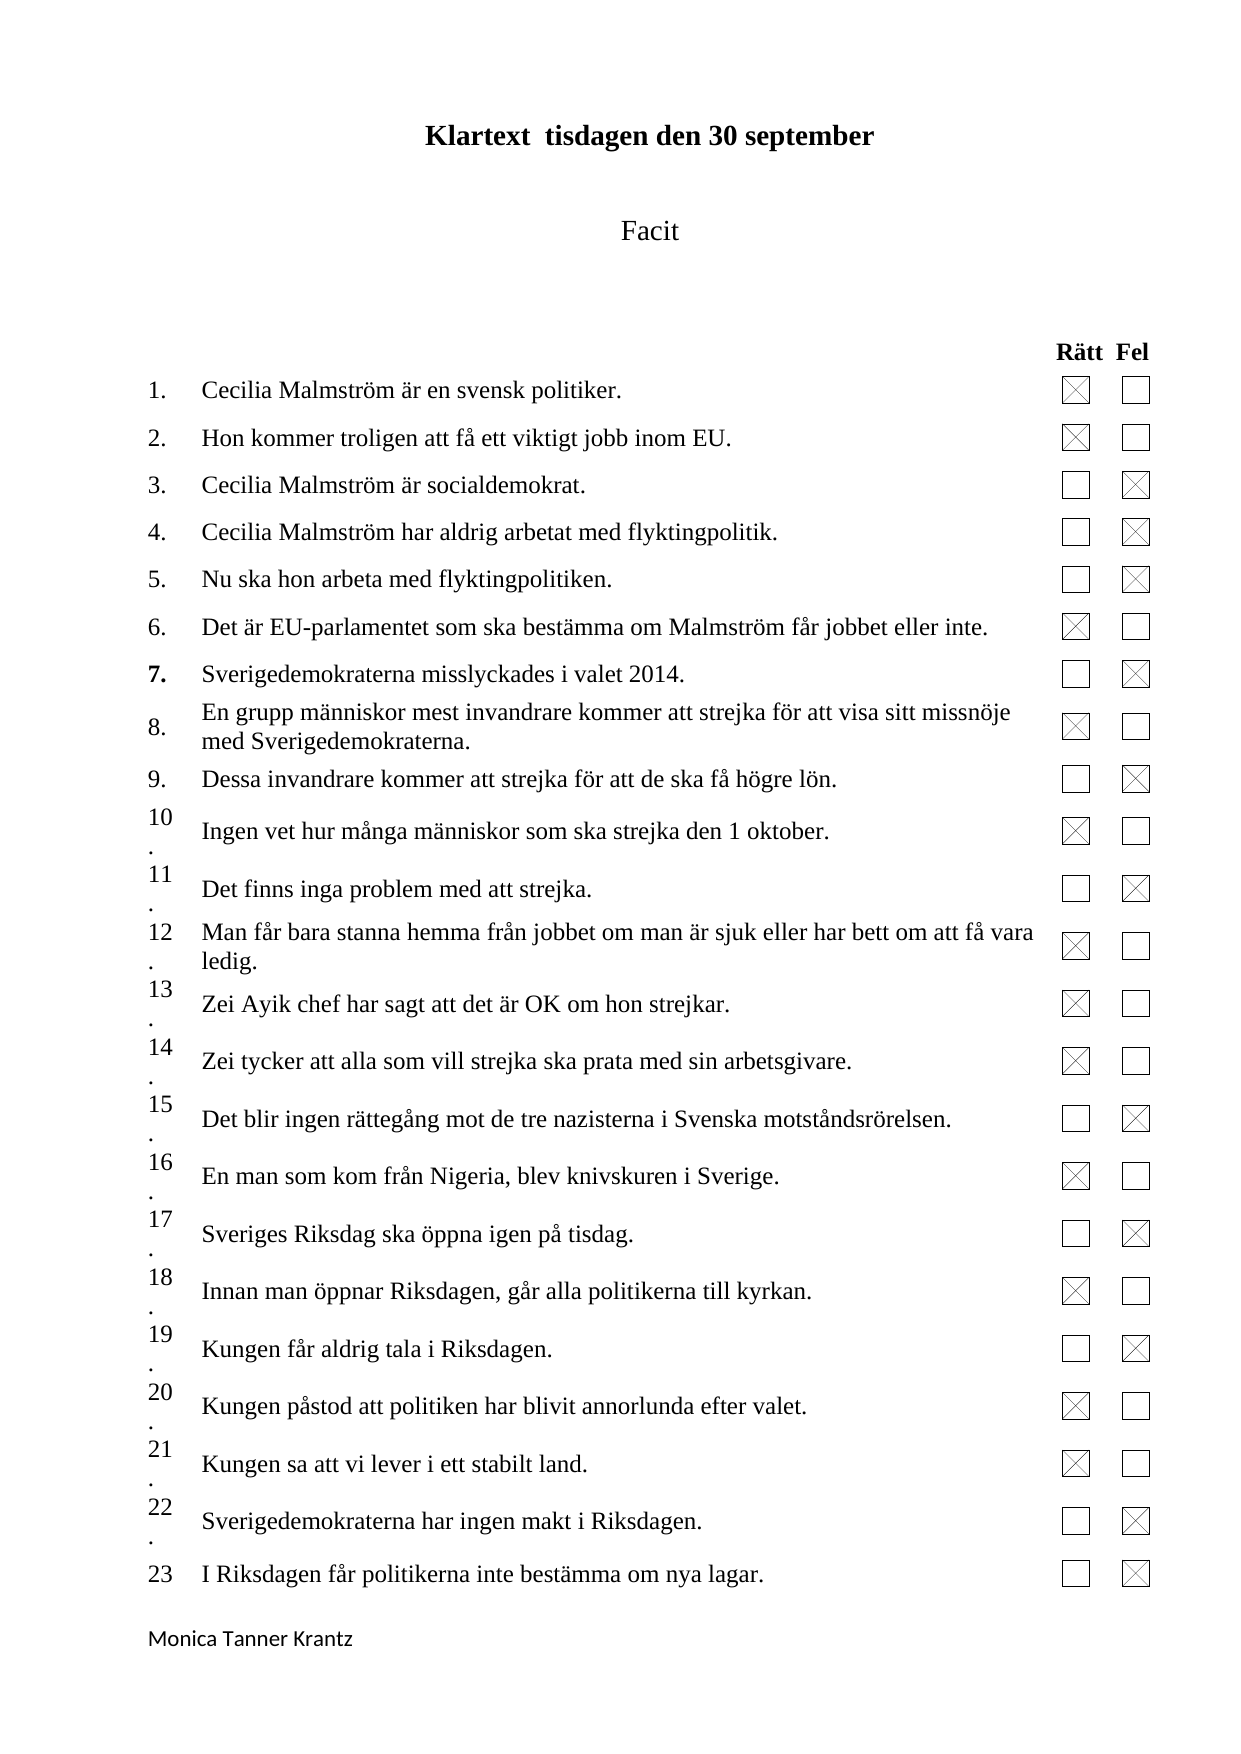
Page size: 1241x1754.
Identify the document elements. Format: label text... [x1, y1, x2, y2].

table_cell [1034, 1492, 1152, 1549]
table_cell Nu ska hon arbeta med flyktingpolitiken. [190, 555, 1034, 603]
table_cell 4. [136, 508, 190, 555]
table_cell En man som kom från Nigeria, blev knivskuren i Sverige. [190, 1147, 1034, 1204]
table_cell 23. [136, 1550, 190, 1597]
table_cell Cecilia Malmström är socialdemokrat. [190, 461, 1034, 508]
table_cell 2. [136, 414, 190, 461]
table_cell Kungen påstod att politiken har blivit annorlunda efter valet. [190, 1377, 1034, 1434]
table_cell Ingen vet hur många människor som ska strejka den 1 oktober. [190, 802, 1034, 859]
table_cell [1034, 1377, 1152, 1434]
table_cell 14. [136, 1032, 190, 1089]
table_cell 10. [136, 802, 190, 859]
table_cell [190, 1550, 1034, 1597]
table_cell Det är EU-parlamentet som ska bestämma om Malmström får jobbet eller inte. [190, 603, 1034, 650]
table_cell 18. [136, 1262, 190, 1319]
table_cell Man får bara stanna hemma från jobbet om man är sjuk eller har bett om att få vara ledig. [190, 917, 1034, 974]
table_cell 8. [136, 697, 190, 755]
text Klartext tisdagen den 30 september [148, 118, 1152, 180]
table_cell Kungen sa att vi lever i ett stabilt land. [190, 1435, 1034, 1492]
table_cell 22. [136, 1492, 190, 1549]
table_cell [1034, 755, 1152, 802]
table_cell Hon kommer troligen att få ett viktigt jobb inom EU. [190, 414, 1034, 461]
table_cell [1034, 1435, 1152, 1492]
table_cell [1034, 1090, 1152, 1147]
table_cell Sverigedemokraterna misslyckades i valet 2014. [190, 650, 1034, 697]
table_cell 19. [136, 1320, 190, 1377]
table_cell 3. [136, 461, 190, 508]
table_cell 9. [136, 755, 190, 802]
text Rätt Fel [148, 309, 1152, 366]
table_cell 7. [136, 650, 190, 697]
table_cell 17. [136, 1205, 190, 1262]
table_cell [1034, 1320, 1152, 1377]
table_cell [1034, 860, 1152, 917]
table_cell Det blir ingen rättegång mot de tre nazisterna i Svenska motståndsrörelsen. [190, 1090, 1034, 1147]
table_cell [1034, 802, 1152, 859]
table_cell [1034, 508, 1152, 555]
table_cell [1034, 1550, 1152, 1597]
table_cell 20. [136, 1377, 190, 1434]
table_cell [1034, 917, 1152, 974]
table_cell En grupp människor mest invandrare kommer att strejka för att visa sitt missnöje med Sverigedemokraterna. [190, 697, 1034, 755]
table_cell Innan man öppnar Riksdagen, går alla politikerna till kyrkan. [190, 1262, 1034, 1319]
table_cell [1034, 975, 1152, 1032]
table_cell [1034, 555, 1152, 603]
table_cell Zei tycker att alla som vill strejka ska prata med sin arbetsgivare. [190, 1032, 1034, 1089]
table_cell [1034, 603, 1152, 650]
table_cell [1034, 461, 1152, 508]
table_cell [1034, 1205, 1152, 1262]
table_header [1034, 366, 1152, 413]
table_cell 6. [136, 603, 190, 650]
table_cell [1034, 697, 1152, 755]
table_cell 11. [136, 860, 190, 917]
table_header Cecilia Malmström är en svensk politiker. [190, 366, 1034, 413]
table_cell Zei Ayik chef har sagt att det är OK om hon strejkar. [190, 975, 1034, 1032]
table_cell 12. [136, 917, 190, 974]
table_header 1. [136, 366, 190, 413]
table_cell 15. [136, 1090, 190, 1147]
text Facit [148, 213, 1152, 247]
table_cell 13. [136, 975, 190, 1032]
table_cell 5. [136, 555, 190, 603]
table_cell [1034, 414, 1152, 461]
table_cell [1034, 1032, 1152, 1089]
table_cell [1034, 1262, 1152, 1319]
table_cell [1034, 650, 1152, 697]
table_cell Cecilia Malmström har aldrig arbetat med flyktingpolitik. [190, 508, 1034, 555]
table_cell Sveriges Riksdag ska öppna igen på tisdag. [190, 1205, 1034, 1262]
table_cell Det finns inga problem med att strejka. [190, 860, 1034, 917]
table_cell 16. [136, 1147, 190, 1204]
table_cell Dessa invandrare kommer att strejka för att de ska få högre lön. [190, 755, 1034, 802]
table_cell [1034, 1147, 1152, 1204]
table_cell Sverigedemokraterna har ingen makt i Riksdagen. [190, 1492, 1034, 1549]
table_cell Kungen får aldrig tala i Riksdagen. [190, 1320, 1034, 1377]
table_cell 21. [136, 1435, 190, 1492]
